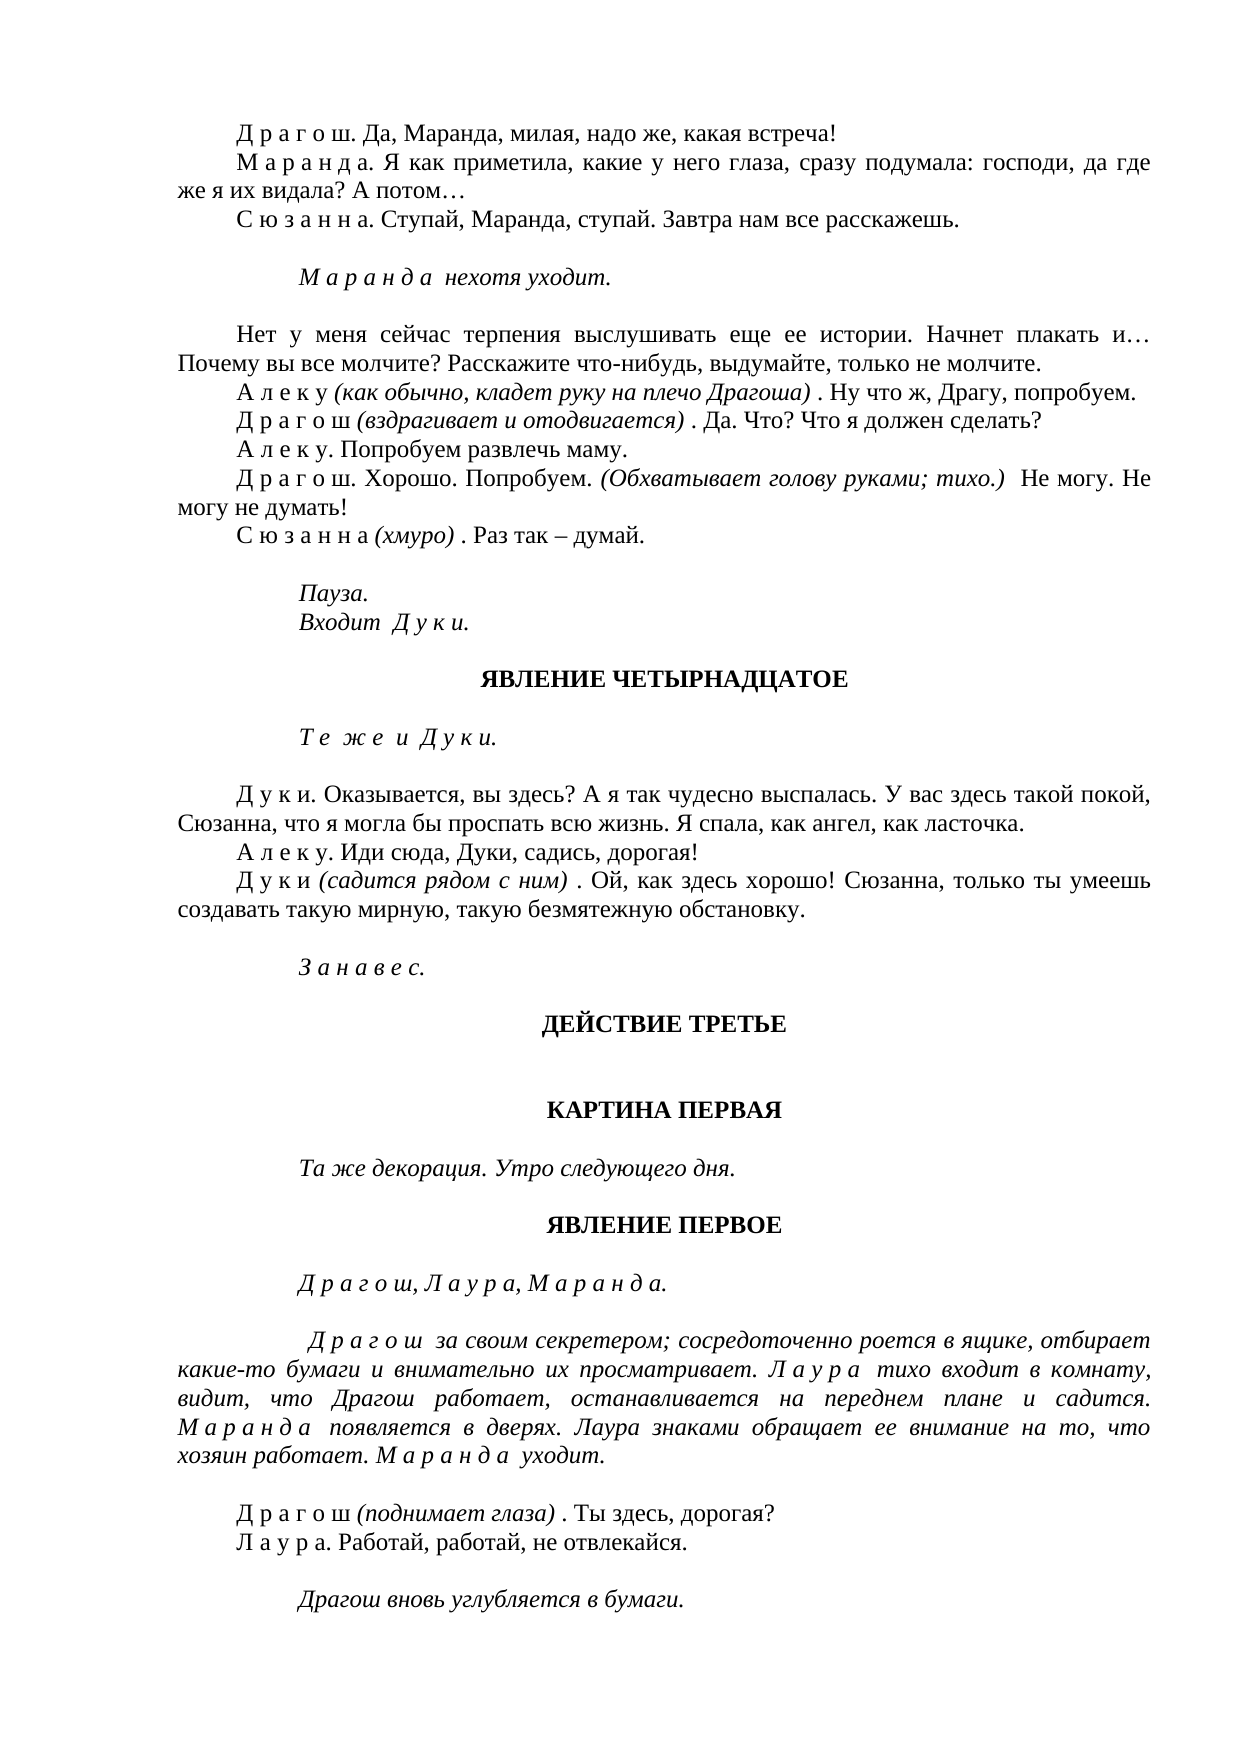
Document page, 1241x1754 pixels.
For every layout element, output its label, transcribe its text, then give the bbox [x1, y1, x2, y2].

text Нет у меня сейчас терпения выслушивать еще ее истории. Начнет плакать и… Почему вы все молчите? Расскажите что-нибудь, выдумайте, только не молчите. [177, 319, 1152, 377]
text Д р а г о ш за своим секретером; сосредоточенно роется в ящике, отбирает какие-то бумаги и внимательно их просматривает. Л а у р а тихо входит в комнату, видит, что Драгош работает, останавливается на переднем плане и садится. М а р а н д а появляется в дверях. Лаура знаками обращает ее внимание на то, что хозяин работает. М а р а н д а уходит. [177, 1326, 1152, 1469]
text Та же декорация. Утро следующего дня. [177, 1153, 1152, 1182]
text Д р а г о ш. Да, Маранда, милая, надо же, какая встреча! [177, 118, 1152, 147]
text А л е к у. Попробуем развлечь маму. [177, 434, 1152, 463]
text А л е к у. Иди сюда, Дуки, садись, дорогая! [177, 837, 1152, 866]
text Входит Д у к и. [177, 607, 1152, 636]
subtitle ЯВЛЕНИЕ ЧЕТЫРНАДЦАТОЕ [177, 664, 1152, 693]
text Драгош вновь углубляется в бумаги. [177, 1584, 1152, 1613]
text Т е ж е и Д у к и. [177, 722, 1152, 751]
text Л а у р а. Работай, работай, не отвлекайся. [177, 1527, 1152, 1556]
text Д р а г о ш (поднимает глаза) . Ты здесь, дорогая? [177, 1498, 1152, 1527]
text М а р а н д а. Я как приметила, какие у него глаза, сразу подумала: господи, да где же я их видала? А потом… [177, 147, 1152, 204]
text Д р а г о ш. Хорошо. Попробуем. (Обхватывает голову руками; тихо.) Не могу. Не могу не думать! [177, 463, 1152, 521]
text Д р а г о ш, Л а у р а, М а р а н д а. [177, 1268, 1152, 1297]
text А л е к у (как обычно, кладет руку на плечо Драгоша) . Ну что ж, Драгу, попробуем. [177, 377, 1152, 406]
text Д у к и. Оказывается, вы здесь? А я так чудесно выспалась. У вас здесь такой покой, Сюзанна, что я могла бы проспать всю жизнь. Я спала, как ангел, как ласточка. [177, 779, 1152, 837]
text С ю з а н н а (хмуро) . Раз так – думай. [177, 521, 1152, 549]
text Пауза. [177, 578, 1152, 607]
subtitle ДЕЙСТВИЕ ТРЕТЬЕ [177, 1009, 1152, 1038]
text Д у к и (садится рядом с ним) . Ой, как здесь хорошо! Сюзанна, только ты умеешь создавать такую мирную, такую безмятежную обстановку. [177, 866, 1152, 923]
subtitle КАРТИНА ПЕРВАЯ [177, 1096, 1152, 1124]
text Д р а г о ш (вздрагивает и отодвигается) . Да. Что? Что я должен сделать? [177, 406, 1152, 434]
text З а н а в е с. [177, 952, 1152, 981]
text С ю з а н н а. Ступай, Маранда, ступай. Завтра нам все расскажешь. [177, 204, 1152, 233]
subtitle ЯВЛЕНИЕ ПЕРВОЕ [177, 1211, 1152, 1239]
text М а р а н д а нехотя уходит. [177, 262, 1152, 291]
